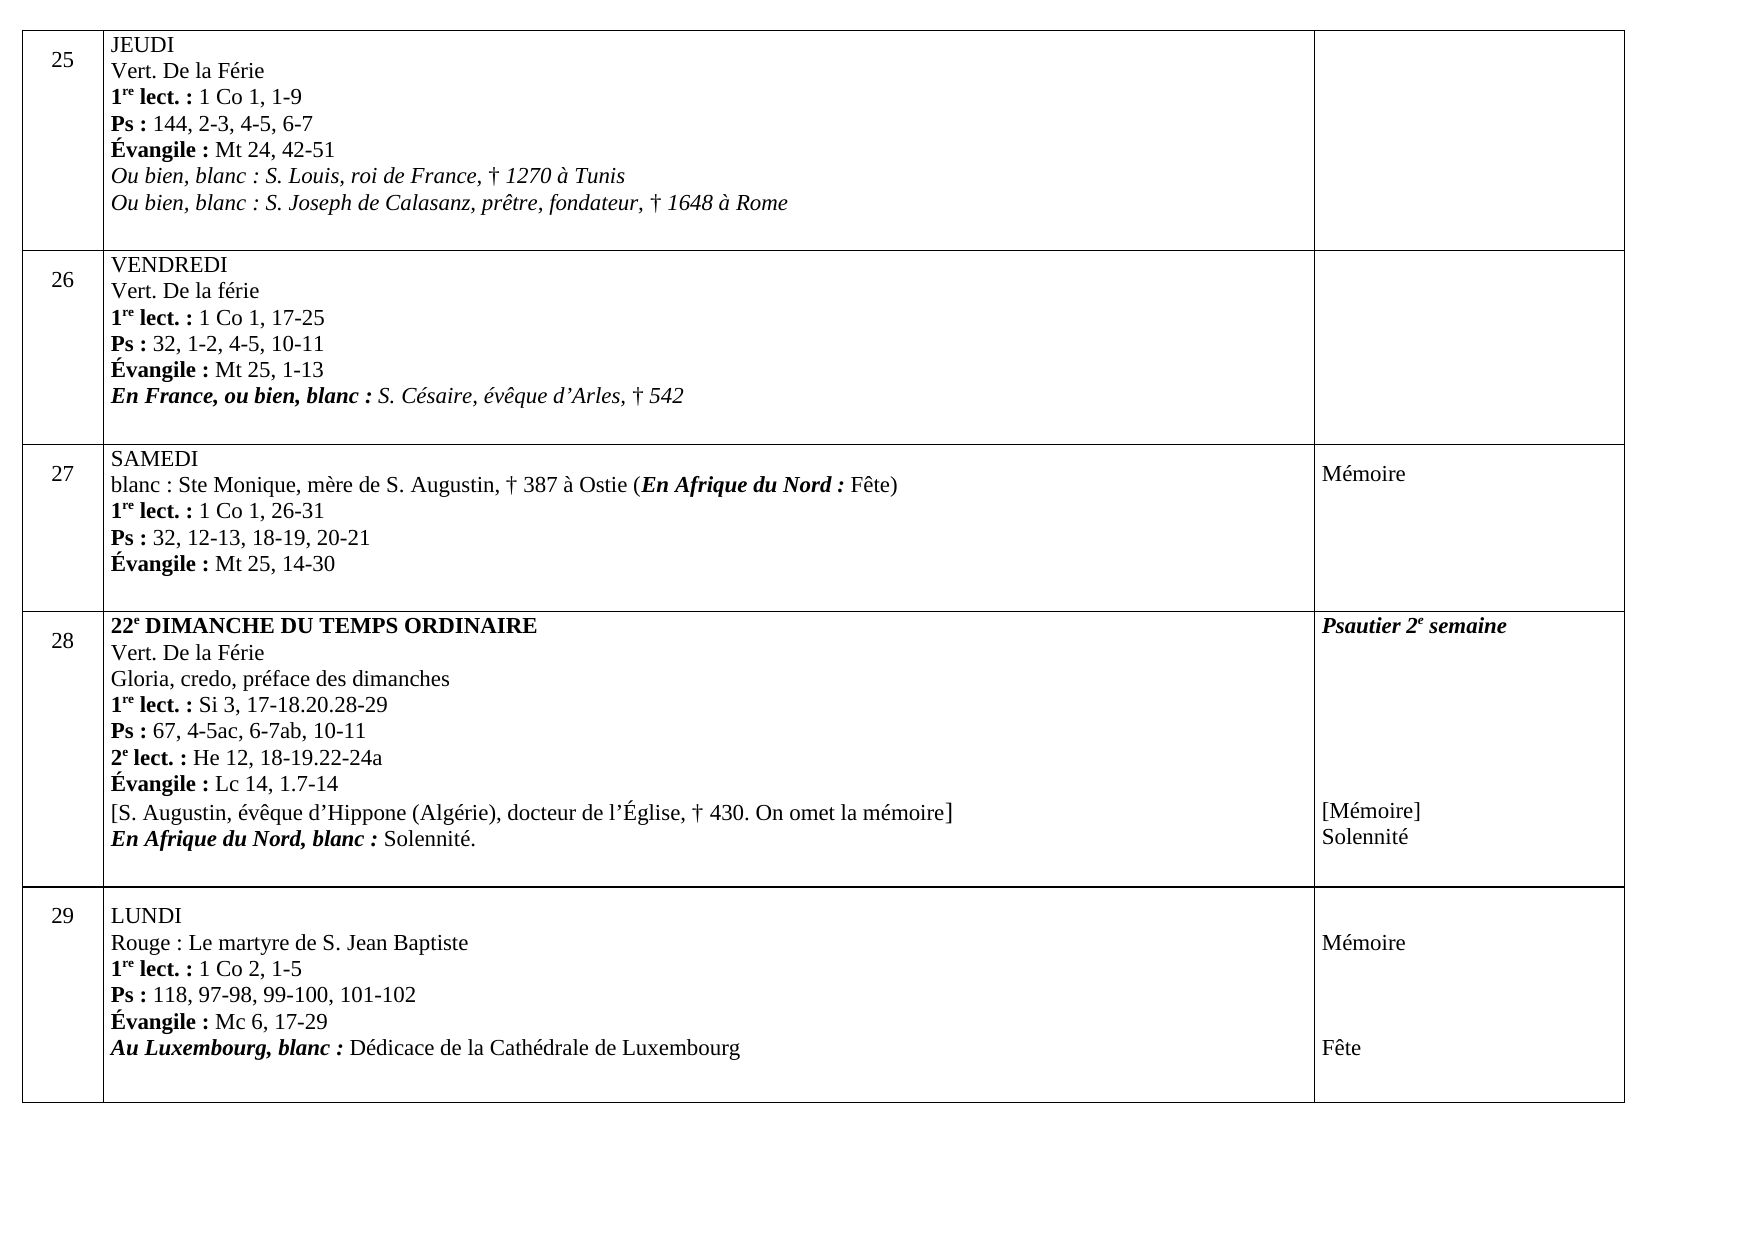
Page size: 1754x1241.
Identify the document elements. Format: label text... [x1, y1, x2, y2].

table_cell 25 [23, 31, 103, 250]
table_cell JEUDI Vert. De la Férie 1re lect. : 1 Co 1, 1-9 Ps : 144, 2-3, 4-5, 6-7 Évangile : Mt 24, 42-51 Ou bien, blanc : S. Louis, roi de France, † 1270 à Tunis Ou bien, blanc : S. Joseph de Calasanz, prêtre, fondateur, † 1648 à Rome [104, 31, 1314, 250]
table_cell [1315, 31, 1624, 250]
table_cell 29 [23, 888, 103, 1102]
table_cell 28 [23, 612, 103, 886]
table_cell Mémoire [1315, 445, 1624, 611]
table_cell Psautier 2e semaine [Mémoire] Solennité [1315, 612, 1624, 886]
table_cell 22e DIMANCHE DU TEMPS ORDINAIRE Vert. De , credo, préface des dimanches 1re lect. : Si 3, 17-18.20.28-29 Ps : 67, 4-5ac, 6-7ab, 10-11 2e lect. : He 12, 18-19.22-24a Évangile : Lc 14, 1.7-14 [S. Augustin, évêque d’Hippone (Algérie), docteur de l’Église, † 430. On omet la mémoire] En Afrique du Nord, blanc : Solennité. [104, 612, 1314, 886]
table_cell 27 [23, 445, 103, 611]
table_cell LUNDI Rouge : Le martyre de S. Jean Baptiste 1re lect. : 1 Co 2, 1-5 Ps : 118, 97-98, 99-100, 101-102 Évangile : Mc 6, 17-29 Au Luxembourg, blanc : Dédicace de la Cathédrale de Luxembourg [104, 888, 1314, 1102]
table_cell Mémoire Fête [1315, 888, 1624, 1102]
table_cell SAMEDI blanc : Ste Monique, mère de S. Augustin, † 387 à Ostie (En Afrique du Nord : Fête) 1re lect. : 1 Co 1, 26-31 Ps : 32, 12-13, 18-19, 20-21 Évangile : Mt 25, 14-30 [104, 445, 1314, 611]
table_cell [1315, 251, 1624, 444]
table_cell VENDREDI Vert. De la férie 1re lect. : 1 Co 1, 17-25 Ps : 32, 1-2, 4-5, 10-11 Évangile : Mt 25, 1-13 En France, ou bien, blanc : S. Césaire, évêque d’Arles, † 542 [104, 251, 1314, 444]
table_cell 26 [23, 251, 103, 444]
